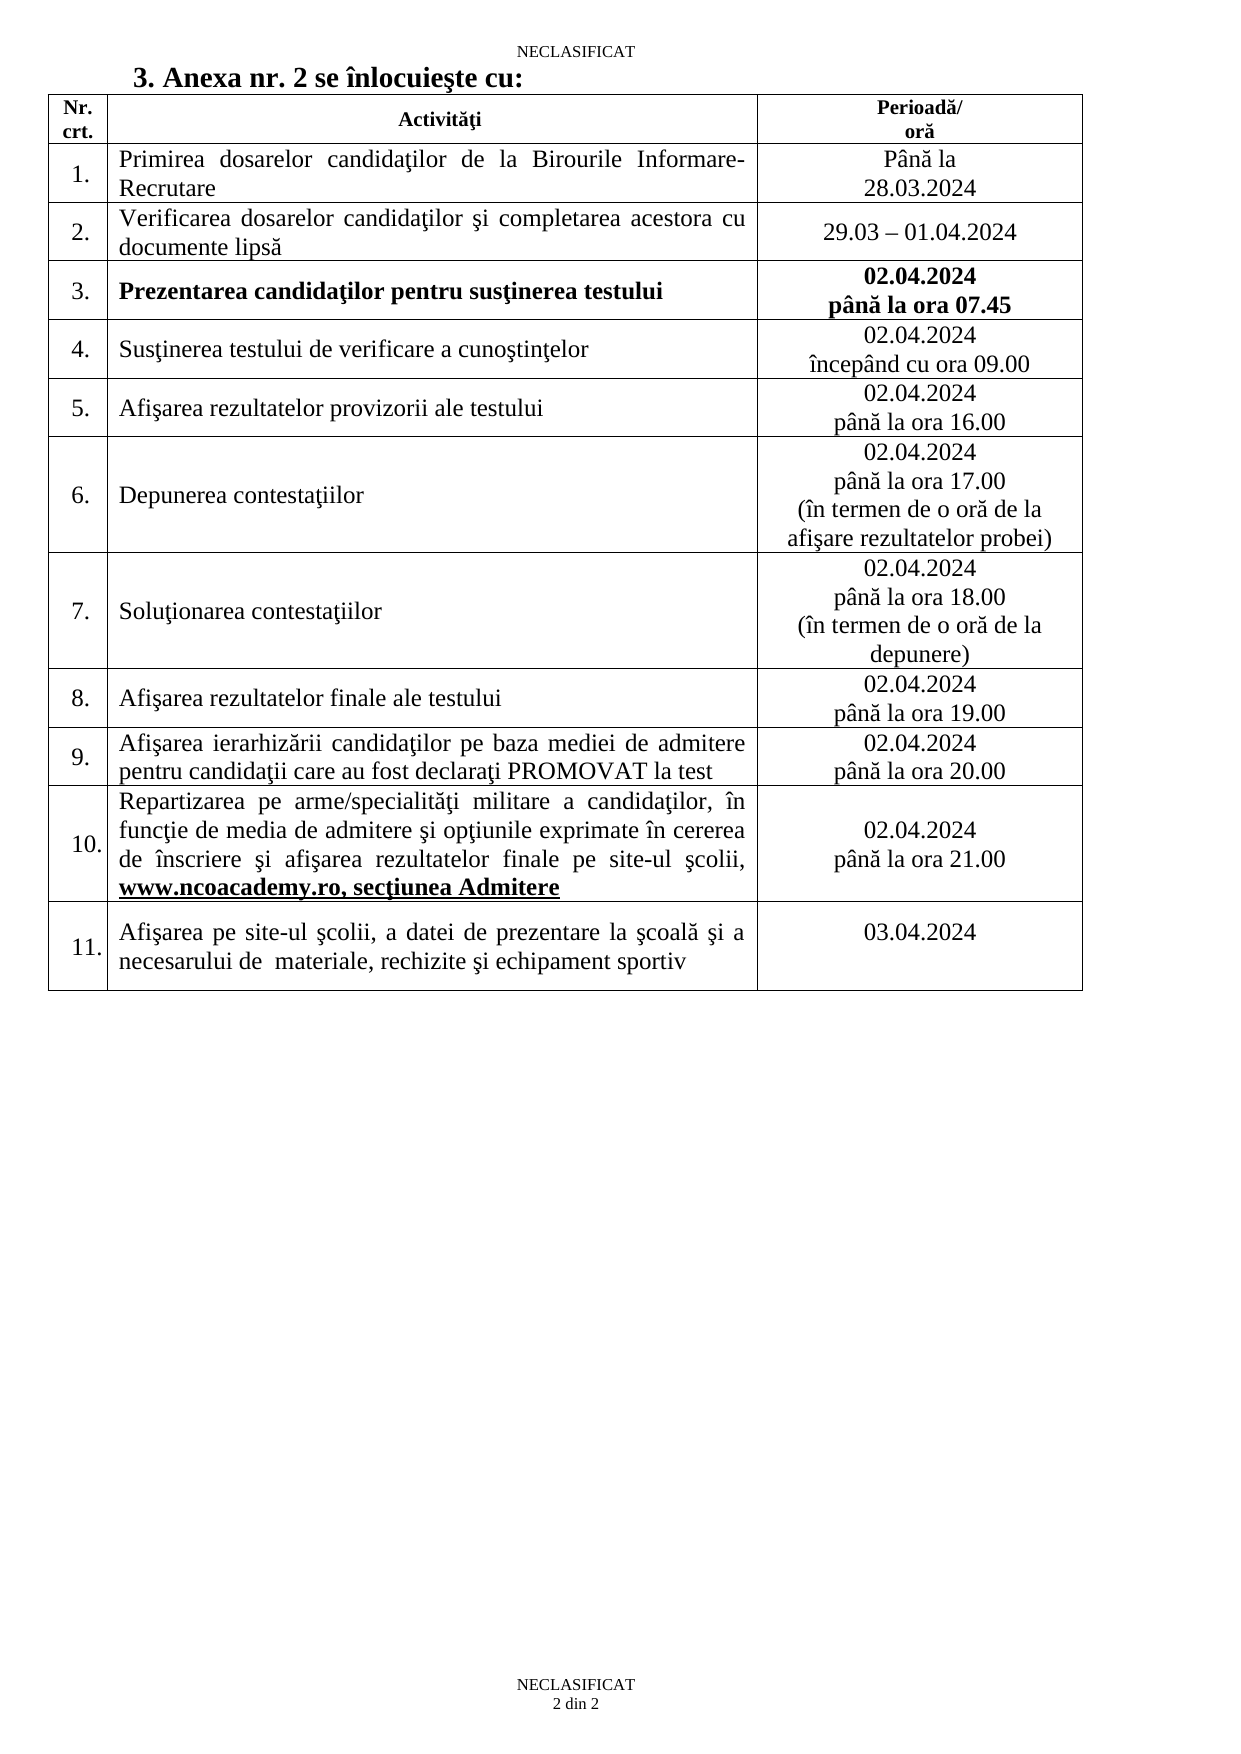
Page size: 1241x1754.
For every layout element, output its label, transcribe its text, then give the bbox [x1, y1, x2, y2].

table_cell [49, 902, 107, 990]
table_cell [49, 320, 107, 377]
table_cell Repartizarea pe arme/specialităţi militare a candidaţilor, în funcţie de media de admitere şi opţiunile exprimate în cererea de înscriere şi afişarea rezultatelor finale pe site-ul şcolii, www.ncoacademy.ro, secţiunea Admitere [108, 786, 757, 901]
table_cell 02.04.2024 până la ora 21.00 [758, 786, 1082, 901]
table_cell 29.03 – 01.04.2024 [758, 203, 1082, 260]
table_cell [49, 379, 107, 436]
table_cell Afişarea ierarhizării candidaţilor pe baza mediei de admitere pentru candidaţii care au fost declaraţi PROMOVAT la test [108, 728, 757, 785]
table_cell [49, 669, 107, 727]
table_cell Soluţionarea contestaţiilor [108, 553, 757, 668]
table_cell [49, 786, 107, 901]
list Anexa nr. 2 se înlocuieşte cu: [133, 61, 1092, 94]
table_cell [49, 553, 107, 668]
table_cell 02.04.2024 începând cu ora 09.00 [758, 320, 1082, 377]
table_cell Afişarea rezultatelor provizorii ale testului [108, 379, 757, 436]
table_cell [49, 728, 107, 785]
table_cell [49, 261, 107, 319]
table_cell Depunerea contestaţiilor [108, 437, 757, 552]
table_cell Afişarea rezultatelor finale ale testului [108, 669, 757, 727]
table_cell [49, 144, 107, 202]
table_cell Primirea dosarelor candidaţilor de la Birourile Informare-Recrutare [108, 144, 757, 202]
table_header Perioadă/ oră [758, 95, 1082, 143]
table_cell 02.04.2024 până la ora 07.45 [758, 261, 1082, 319]
table_cell 03.04.2024 [758, 902, 1082, 990]
table_cell [49, 437, 107, 552]
table_cell Susţinerea testului de verificare a cunoştinţelor [108, 320, 757, 377]
table_header Nr. crt. [49, 95, 107, 143]
table_cell 02.04.2024 până la ora 19.00 [758, 669, 1082, 727]
table_cell Până la 28.03.2024 [758, 144, 1082, 202]
table_cell 02.04.2024 până la ora 17.00 (în termen de o oră de la afişare rezultatelor probei) [758, 437, 1082, 552]
table_cell Prezentarea candidaţilor pentru susţinerea testului [108, 261, 757, 319]
table_header Activităţi [108, 95, 757, 143]
table_cell [49, 203, 107, 260]
table_cell 02.04.2024 până la ora 18.00 (în termen de o oră de la depunere) [758, 553, 1082, 668]
table_cell 02.04.2024 până la ora 20.00 [758, 728, 1082, 785]
table_cell Verificarea dosarelor candidaţilor şi completarea acestora cu documente lipsă [108, 203, 757, 260]
table_cell Afişarea pe site-ul şcolii, a datei de prezentare la şcoală şi a necesarului de materiale, rechizite şi echipament sportiv [108, 902, 757, 990]
table_cell 02.04.2024 până la ora 16.00 [758, 379, 1082, 436]
